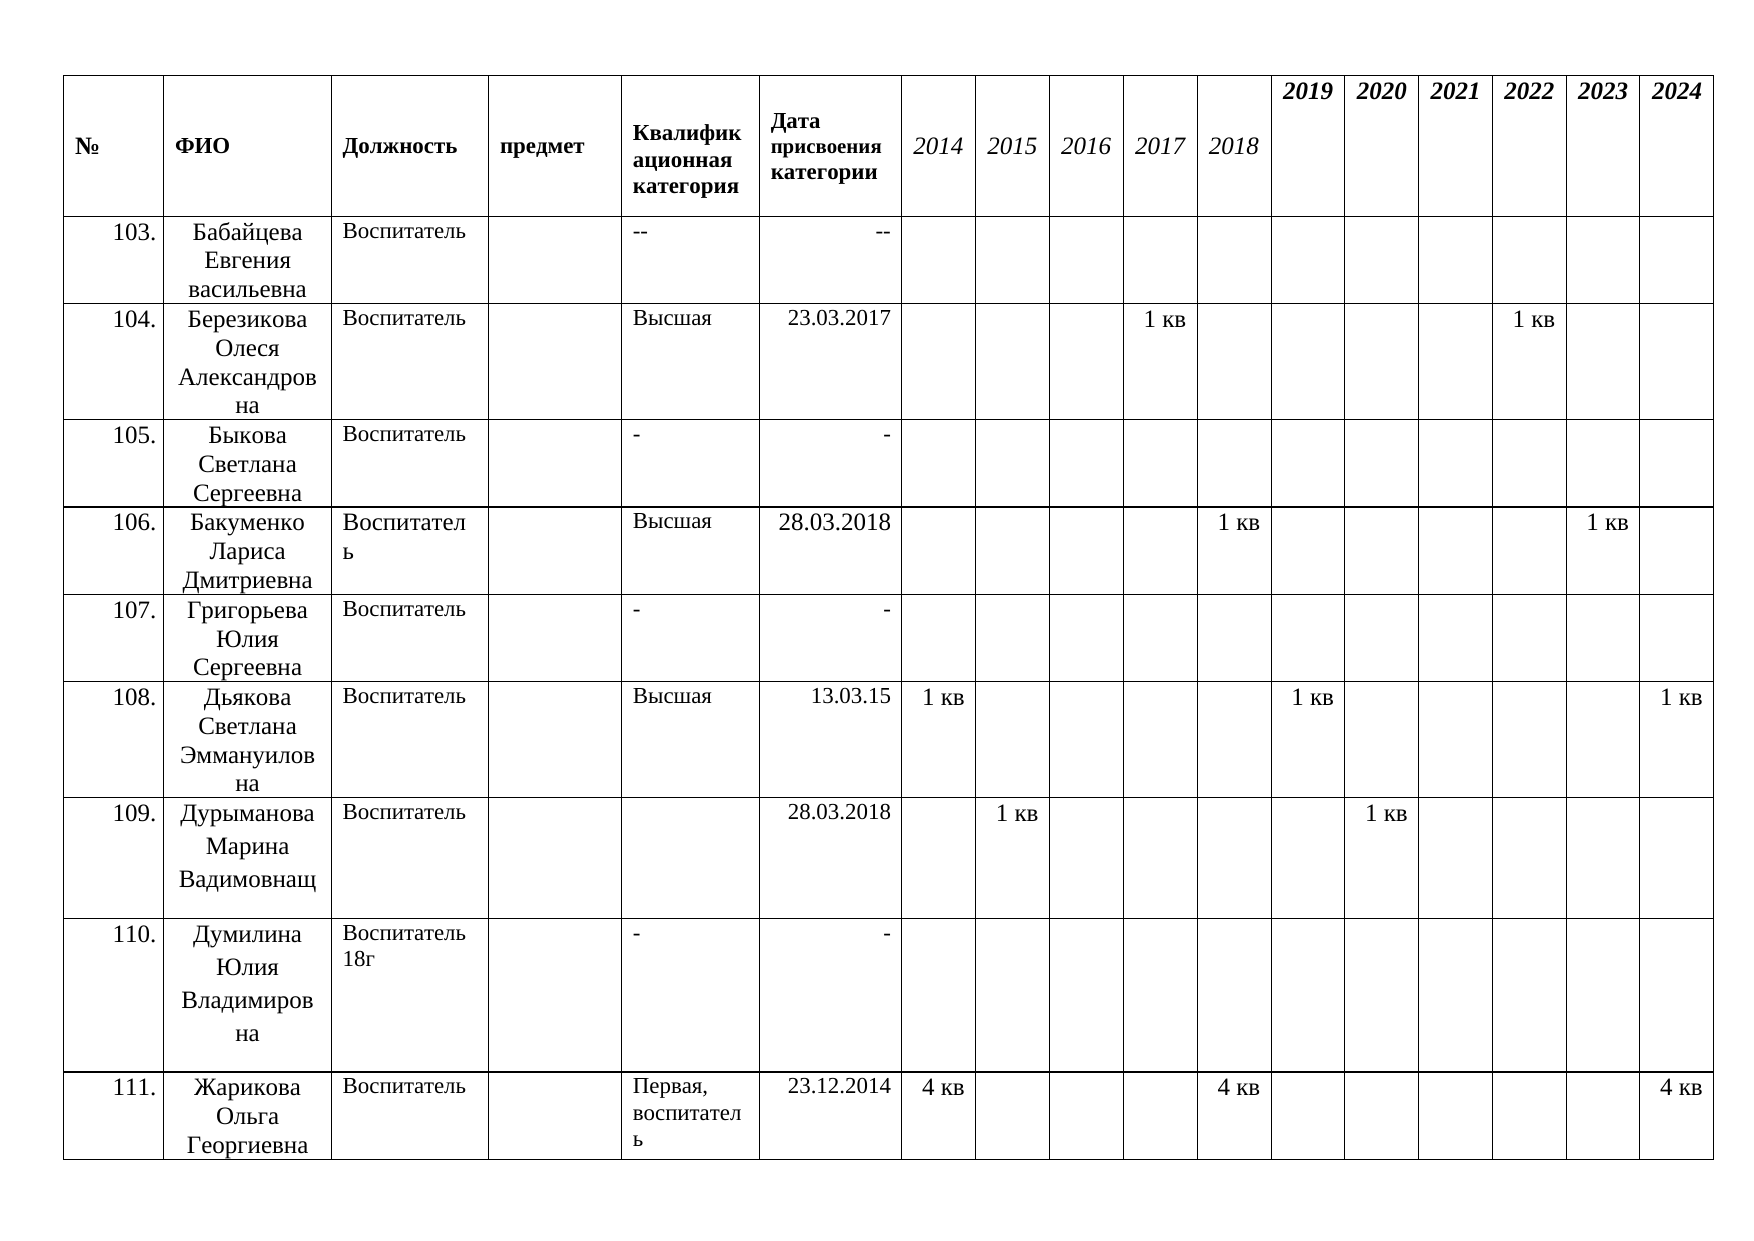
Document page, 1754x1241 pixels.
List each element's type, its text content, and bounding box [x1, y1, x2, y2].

table_cell [1567, 217, 1639, 303]
table_cell [1050, 1073, 1123, 1159]
table_cell 1 кв [1567, 508, 1639, 594]
table_cell [1124, 508, 1197, 594]
table_cell [64, 682, 163, 797]
table_header 2024 [1640, 76, 1713, 216]
table_cell [1419, 595, 1492, 681]
table_cell Воспитатель [332, 420, 488, 506]
table_cell 4 кв [902, 1073, 975, 1159]
table_cell 13.03.15 [760, 682, 901, 797]
table_cell Григорьева Юлия Сергеевна [164, 595, 331, 681]
table_cell [1419, 420, 1492, 506]
table_cell 1 кв [976, 798, 1049, 918]
table_cell [1419, 798, 1492, 918]
table_cell Воспитатель [332, 304, 488, 419]
table_header Квалификационная категория [622, 76, 759, 216]
table_cell [1050, 919, 1123, 1071]
table_cell Воспитатель [332, 1073, 488, 1159]
table_cell [976, 217, 1049, 303]
table_cell [1272, 420, 1344, 506]
table_cell Березикова Олеся Александровна [164, 304, 331, 419]
table_cell [1419, 508, 1492, 594]
table_header № [64, 76, 163, 216]
table_cell [64, 304, 163, 419]
table_cell [64, 798, 163, 918]
table_cell [1419, 304, 1492, 419]
table_cell [1272, 919, 1344, 1071]
table_header 2020 [1345, 76, 1418, 216]
table_cell [1567, 304, 1639, 419]
table_header 2017 [1124, 76, 1197, 216]
table_cell -- [622, 217, 759, 303]
table_cell [1198, 304, 1271, 419]
table_cell [976, 1073, 1049, 1159]
table_cell [1640, 508, 1713, 594]
table_cell [489, 420, 621, 506]
table_cell [1272, 304, 1344, 419]
table_cell [1567, 682, 1639, 797]
table_cell Высшая [622, 682, 759, 797]
table_cell Первая, воспитатель [622, 1073, 759, 1159]
table_cell [1050, 420, 1123, 506]
table_cell [1493, 420, 1566, 506]
table_cell [1640, 304, 1713, 419]
table_cell [1640, 798, 1713, 918]
table_cell [1567, 595, 1639, 681]
table_cell [489, 919, 621, 1071]
table_header 2018 [1198, 76, 1271, 216]
table_cell [902, 304, 975, 419]
table_cell [902, 508, 975, 594]
table_cell [976, 304, 1049, 419]
table_cell [1198, 798, 1271, 918]
table_header 2016 [1050, 76, 1123, 216]
table_cell [1124, 798, 1197, 918]
table_cell - [622, 420, 759, 506]
table_cell [1198, 595, 1271, 681]
table_cell [1345, 595, 1418, 681]
table_header предмет [489, 76, 621, 216]
table_cell [1493, 798, 1566, 918]
table_cell [1419, 682, 1492, 797]
table_cell [1198, 420, 1271, 506]
table_cell [1567, 420, 1639, 506]
table_cell [489, 595, 621, 681]
table_cell [1050, 508, 1123, 594]
table_cell [1345, 420, 1418, 506]
table_cell [902, 798, 975, 918]
table_cell [1124, 217, 1197, 303]
table_cell 23.12.2014 [760, 1073, 901, 1159]
table_cell [1493, 682, 1566, 797]
table_cell 4 кв [1640, 1073, 1713, 1159]
table_cell Бабайцева Евгения васильевна [164, 217, 331, 303]
table_cell Воспитатель [332, 798, 488, 918]
table_cell [1124, 682, 1197, 797]
table_cell Высшая [622, 508, 759, 594]
table_cell [1272, 595, 1344, 681]
table_cell Дурыманова Марина Вадимовнащ [164, 798, 331, 918]
table_cell [902, 595, 975, 681]
table_cell 1 кв [1640, 682, 1713, 797]
table_cell [64, 217, 163, 303]
table_header ФИО [164, 76, 331, 216]
table_cell - [760, 420, 901, 506]
table_cell 28.03.2018 [760, 508, 901, 594]
table_cell [1198, 217, 1271, 303]
table_cell Воспитатель [332, 595, 488, 681]
table_cell [1493, 217, 1566, 303]
table_cell [1272, 217, 1344, 303]
table_cell - [622, 595, 759, 681]
table_cell 1 кв [1198, 508, 1271, 594]
table_cell Бакуменко Лариса Дмитриевна [164, 508, 331, 594]
table_cell [1050, 217, 1123, 303]
table_header Дата присвоения категории [760, 76, 901, 216]
table_cell [64, 508, 163, 594]
table_cell [1050, 682, 1123, 797]
table_cell [1272, 798, 1344, 918]
table_cell [622, 798, 759, 918]
table_cell [1493, 919, 1566, 1071]
table_cell [489, 798, 621, 918]
table_cell [1345, 508, 1418, 594]
table_cell [1345, 919, 1418, 1071]
table_cell [1345, 217, 1418, 303]
table_cell 4 кв [1198, 1073, 1271, 1159]
table_cell [1272, 1073, 1344, 1159]
table_cell [1345, 1073, 1418, 1159]
table_cell [1493, 595, 1566, 681]
table_cell Высшая [622, 304, 759, 419]
table_cell [976, 595, 1049, 681]
table_cell [1124, 595, 1197, 681]
table_cell [1640, 217, 1713, 303]
table_cell [902, 217, 975, 303]
table_header Должность [332, 76, 488, 216]
table_cell [1419, 217, 1492, 303]
table_cell [1640, 420, 1713, 506]
table_cell [976, 508, 1049, 594]
table_cell [1198, 919, 1271, 1071]
table_cell 1 кв [1124, 304, 1197, 419]
table_header 2021 [1419, 76, 1492, 216]
table_cell [489, 508, 621, 594]
table_cell [1050, 304, 1123, 419]
table_cell - [622, 919, 759, 1071]
table_cell [1124, 420, 1197, 506]
table_cell [64, 919, 163, 1071]
table_cell Дьякова Светлана Эммануиловна [164, 682, 331, 797]
table_header 2023 [1567, 76, 1639, 216]
table_header 2014 [902, 76, 975, 216]
table_cell 28.03.2018 [760, 798, 901, 918]
table_cell [1124, 1073, 1197, 1159]
table_cell Думилина Юлия Владимировна [164, 919, 331, 1071]
table_cell [976, 420, 1049, 506]
table_header 2022 [1493, 76, 1566, 216]
table_cell Воспитатель 18г [332, 919, 488, 1071]
table_cell [976, 682, 1049, 797]
table_cell [1493, 1073, 1566, 1159]
table_cell [1345, 682, 1418, 797]
table_cell [1050, 798, 1123, 918]
table_header 2019 [1272, 76, 1344, 216]
table_cell [1567, 919, 1639, 1071]
table_cell [1198, 682, 1271, 797]
table_cell -- [760, 217, 901, 303]
table_cell Воспитатель [332, 682, 488, 797]
table_cell [489, 304, 621, 419]
table_cell [64, 595, 163, 681]
table_cell Воспитатель [332, 217, 488, 303]
table_cell [1640, 919, 1713, 1071]
table_cell 1 кв [1493, 304, 1566, 419]
table_cell [902, 420, 975, 506]
table_cell [489, 682, 621, 797]
table_cell [1567, 798, 1639, 918]
table_cell - [760, 595, 901, 681]
table_cell 1 кв [1345, 798, 1418, 918]
table_cell 23.03.2017 [760, 304, 901, 419]
table_cell [1345, 304, 1418, 419]
table_cell 1 кв [1272, 682, 1344, 797]
table_cell [1567, 1073, 1639, 1159]
table_cell Воспитатель [332, 508, 488, 594]
table_cell [1640, 595, 1713, 681]
table_cell [1272, 508, 1344, 594]
table_cell Быкова Светлана Сергеевна [164, 420, 331, 506]
table_cell [976, 919, 1049, 1071]
table_cell - [760, 919, 901, 1071]
table_cell [64, 1073, 163, 1159]
table_header 2015 [976, 76, 1049, 216]
table_cell [1493, 508, 1566, 594]
table_cell 1 кв [902, 682, 975, 797]
table_cell [489, 1073, 621, 1159]
table_cell [1124, 919, 1197, 1071]
table_cell Жарикова Ольга Георгиевна [164, 1073, 331, 1159]
table_cell [1419, 919, 1492, 1071]
table_cell [1419, 1073, 1492, 1159]
table_cell [902, 919, 975, 1071]
table_cell [1050, 595, 1123, 681]
table_cell [64, 420, 163, 506]
table_cell [489, 217, 621, 303]
